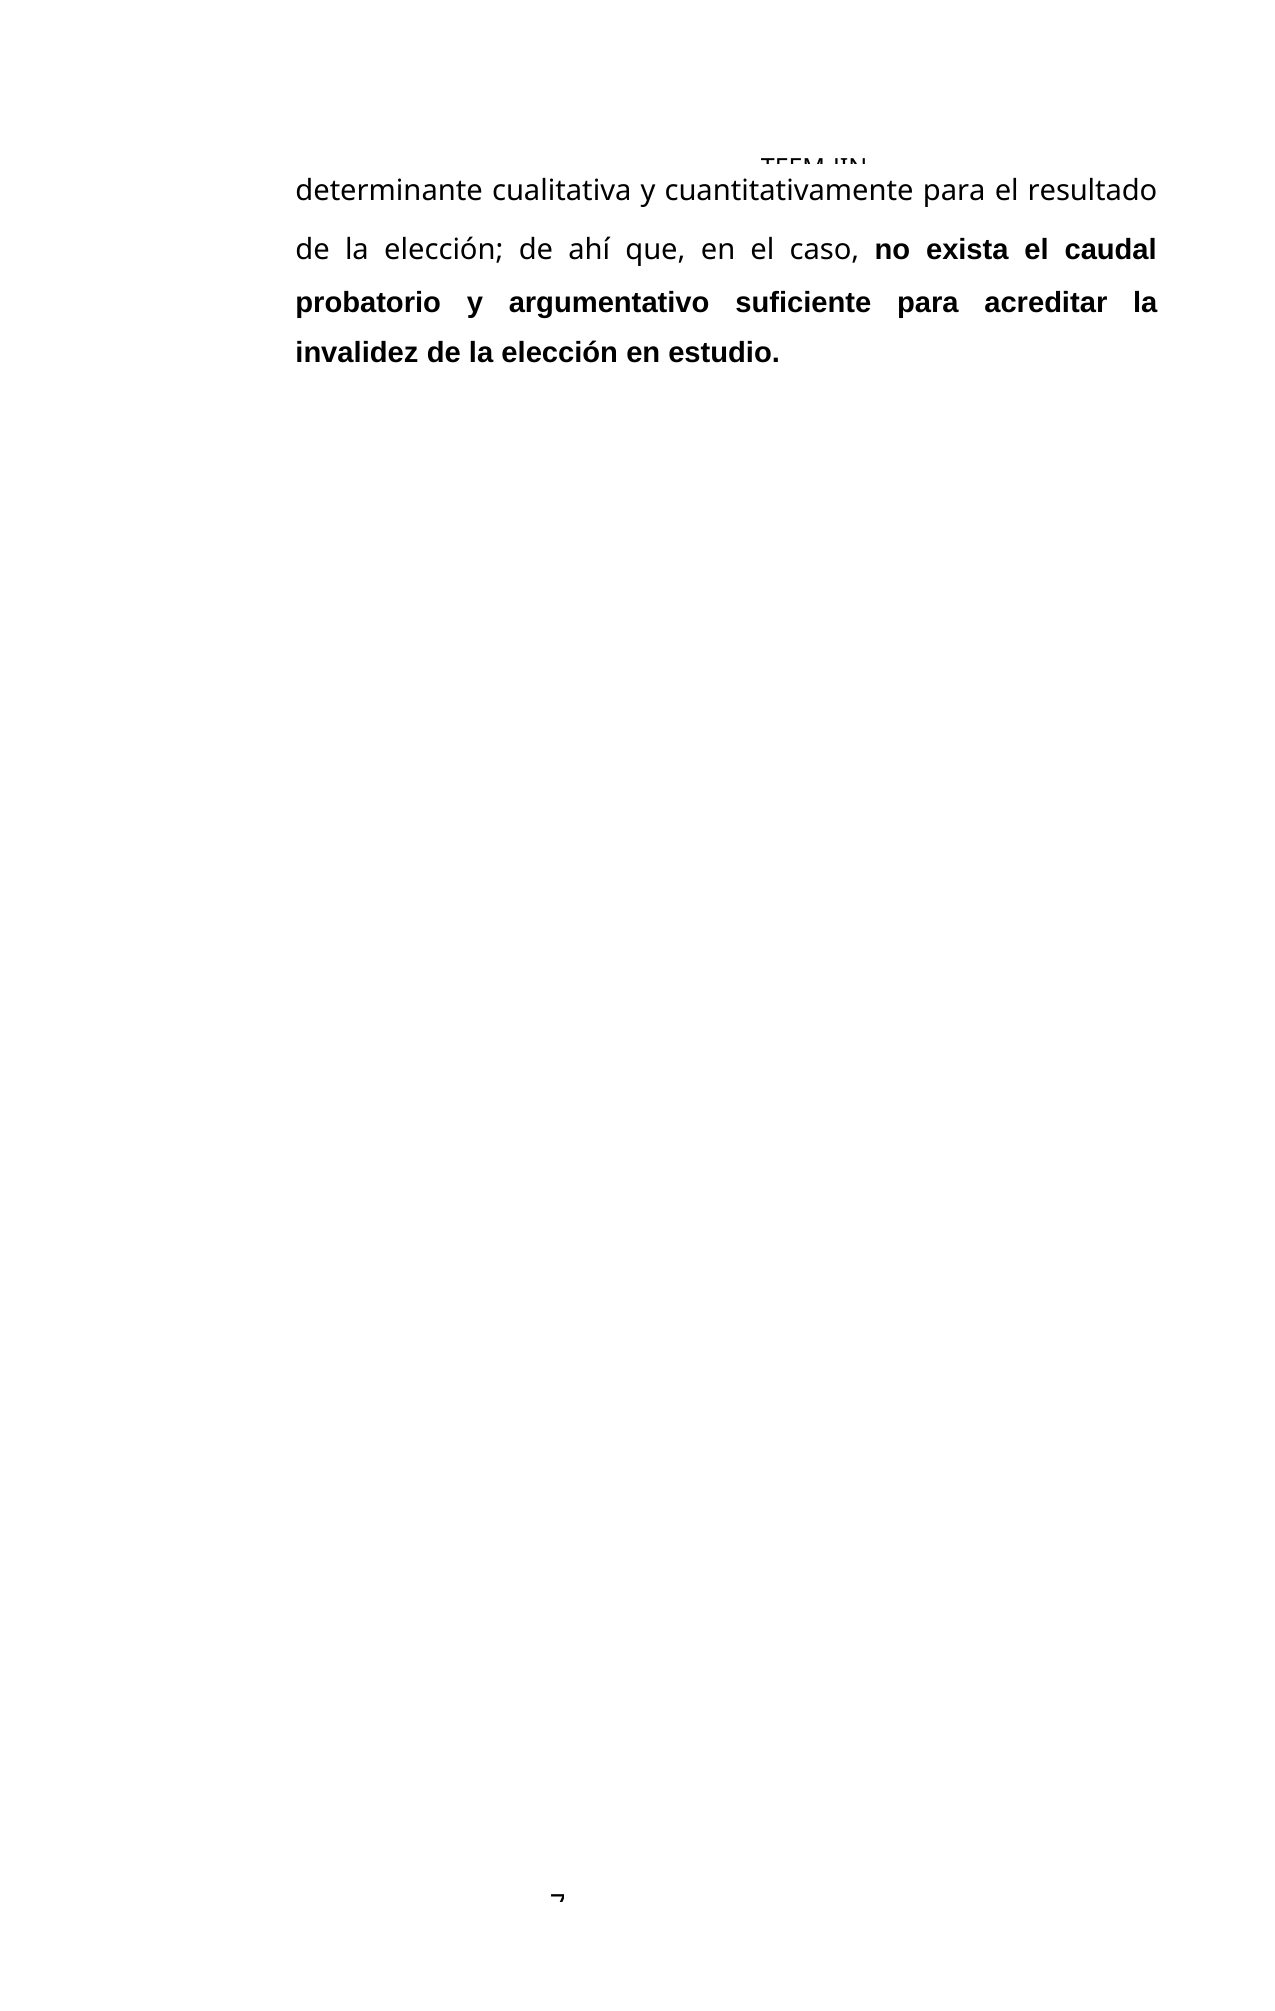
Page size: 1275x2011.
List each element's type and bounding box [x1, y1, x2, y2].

text [295, 169, 1157, 369]
